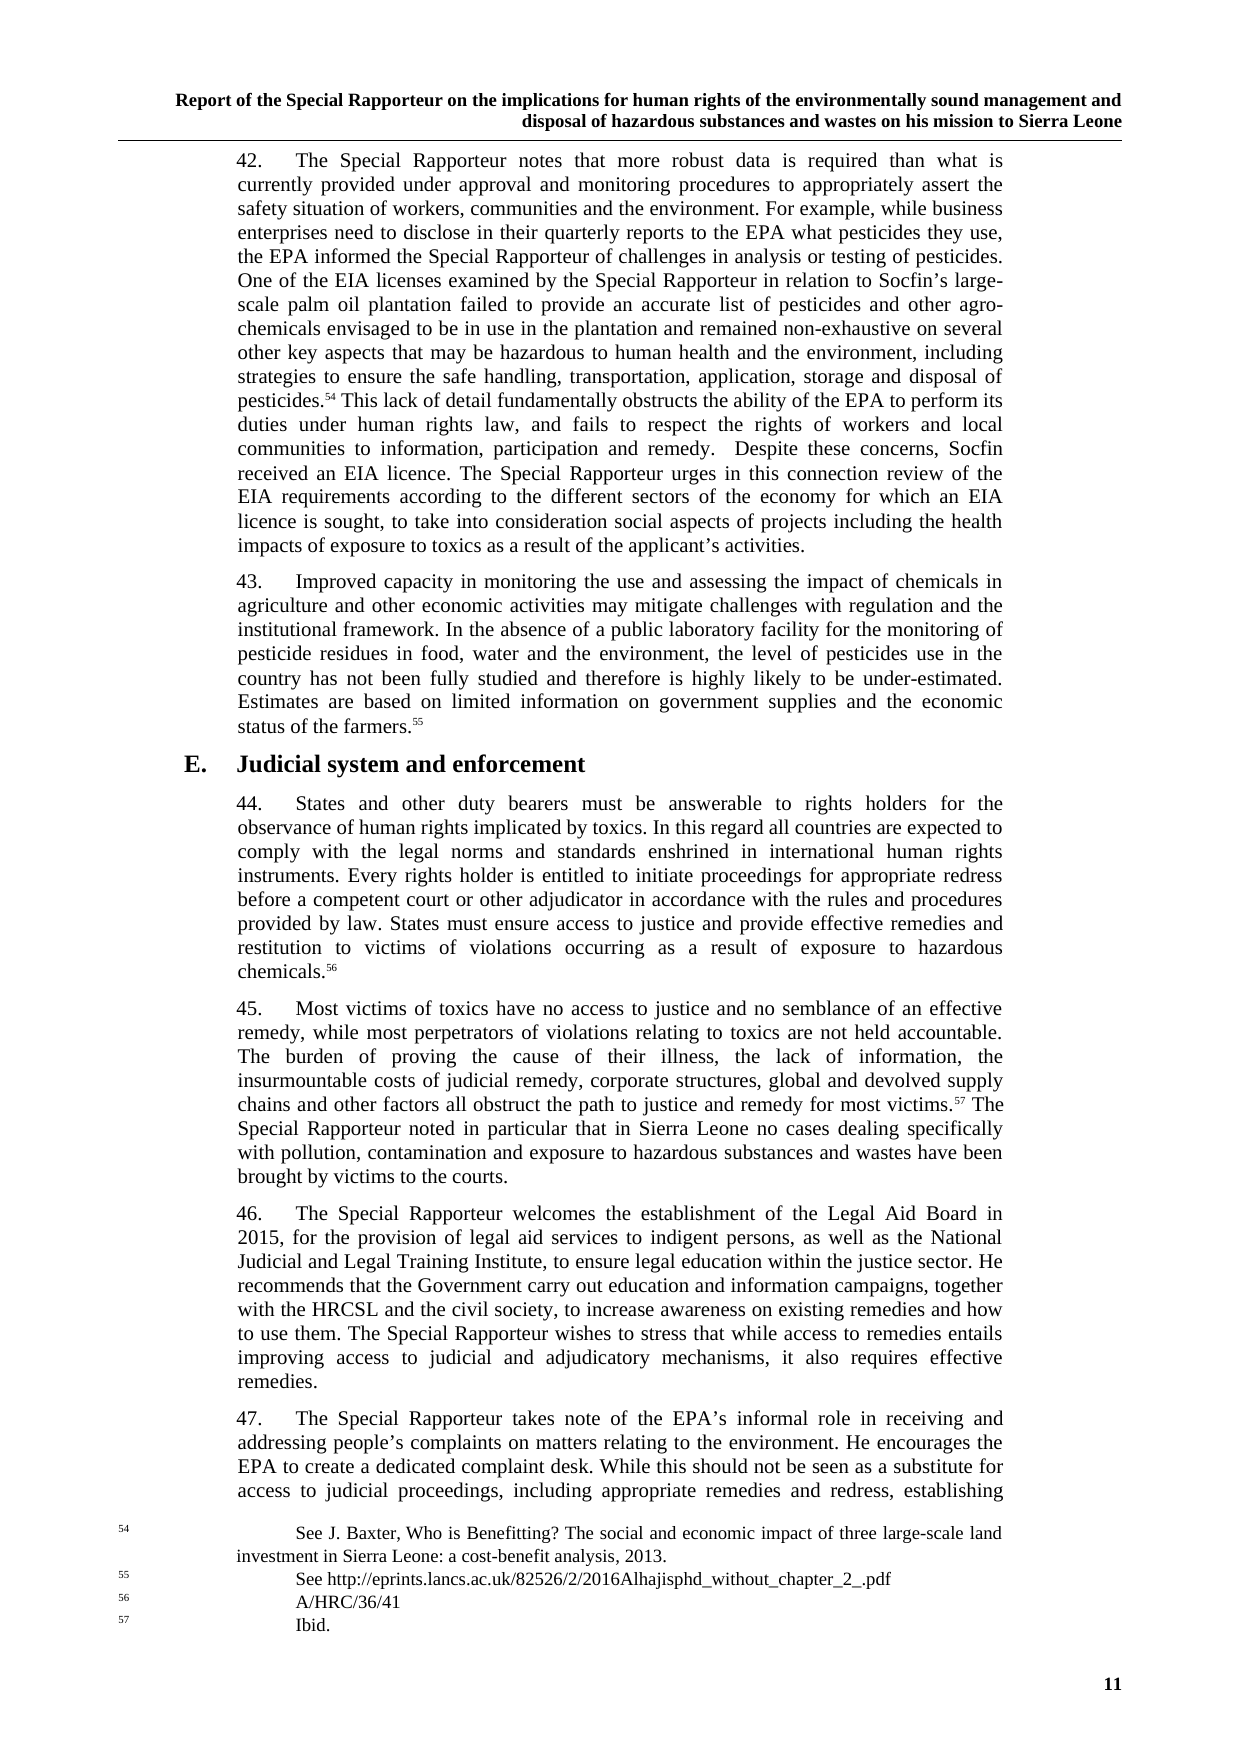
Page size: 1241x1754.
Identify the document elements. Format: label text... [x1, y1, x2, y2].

text 42. The Special Rapporteur notes that more robust data is required than what is currently provided under approval and monitoring procedures to appropriately assert the safety situation of workers, communities and the environment. For example, while business enterprises need to disclose in their quarterly reports to the EPA what pesticides they use, the EPA informed the Special Rapporteur of challenges in analysis or testing of pesticides. One of the EIA licenses examined by the Special Rapporteur in relation to Socfin’s large-scale palm oil plantation failed to provide an accurate list of pesticides and other agro-chemicals envisaged to be in use in the plantation and remained non-exhaustive on several other key aspects that may be hazardous to human health and the environment, including strategies to ensure the safe handling, transportation, application, storage and disposal of pesticides. This lack of detail fundamentally obstructs the ability of the EPA to perform its duties under human rights law, and fails to respect the rights of workers and local communities to information, participation and remedy. Despite these concerns, Socfin received an EIA licence. The Special Rapporteur urges in this connection review of the EIA requirements according to the different sectors of the economy for which an EIA licence is sought, to take into consideration social aspects of projects including the health impacts of exposure to toxics as a result of the applicant’s activities. [236, 148, 1004, 557]
text 43. Improved capacity in monitoring the use and assessing the impact of chemicals in agriculture and other economic activities may mitigate challenges with regulation and the institutional framework. In the absence of a public laboratory facility for the monitoring of pesticide residues in food, water and the environment, the level of pesticides use in the country has not been fully studied and therefore is highly likely to be under-estimated. Estimates are based on limited information on government supplies and the economic status of the farmers. [236, 569, 1004, 738]
text E. Judicial system and enforcement [118, 750, 1004, 778]
text 44. States and other duty bearers must be answerable to rights holders for the observance of human rights implicated by toxics. In this regard all countries are expected to comply with the legal norms and standards enshrined in international human rights instruments. Every rights holder is entitled to initiate proceedings for appropriate redress before a competent court or other adjudicator in accordance with the rules and procedures provided by law. States must ensure access to justice and provide effective remedies and restitution to victims of violations occurring as a result of exposure to hazardous chemicals. [236, 791, 1004, 983]
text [236, 1406, 1004, 1502]
text 45. Most victims of toxics have no access to justice and no semblance of an effective remedy, while most perpetrators of violations relating to toxics are not held accountable. The burden of proving the cause of their illness, the lack of information, the insurmountable costs of judicial remedy, corporate structures, global and devolved supply chains and other factors all obstruct the path to justice and remedy for most victims. The Special Rapporteur noted in particular that in Sierra Leone no cases dealing specifically with pollution, contamination and exposure to hazardous substances and wastes have been brought by victims to the courts. [236, 996, 1004, 1188]
text 46. The Special Rapporteur welcomes the establishment of the Legal Aid Board in 2015, for the provision of legal aid services to indigent persons, as well as the National Judicial and Legal Training Institute, to ensure legal education within the justice sector. He recommends that the Government carry out education and information campaigns, together with the HRCSL and the civil society, to increase awareness on existing remedies and how to use them. The Special Rapporteur wishes to stress that while access to remedies entails improving access to judicial and adjudicatory mechanisms, it also requires effective remedies. [236, 1201, 1004, 1393]
